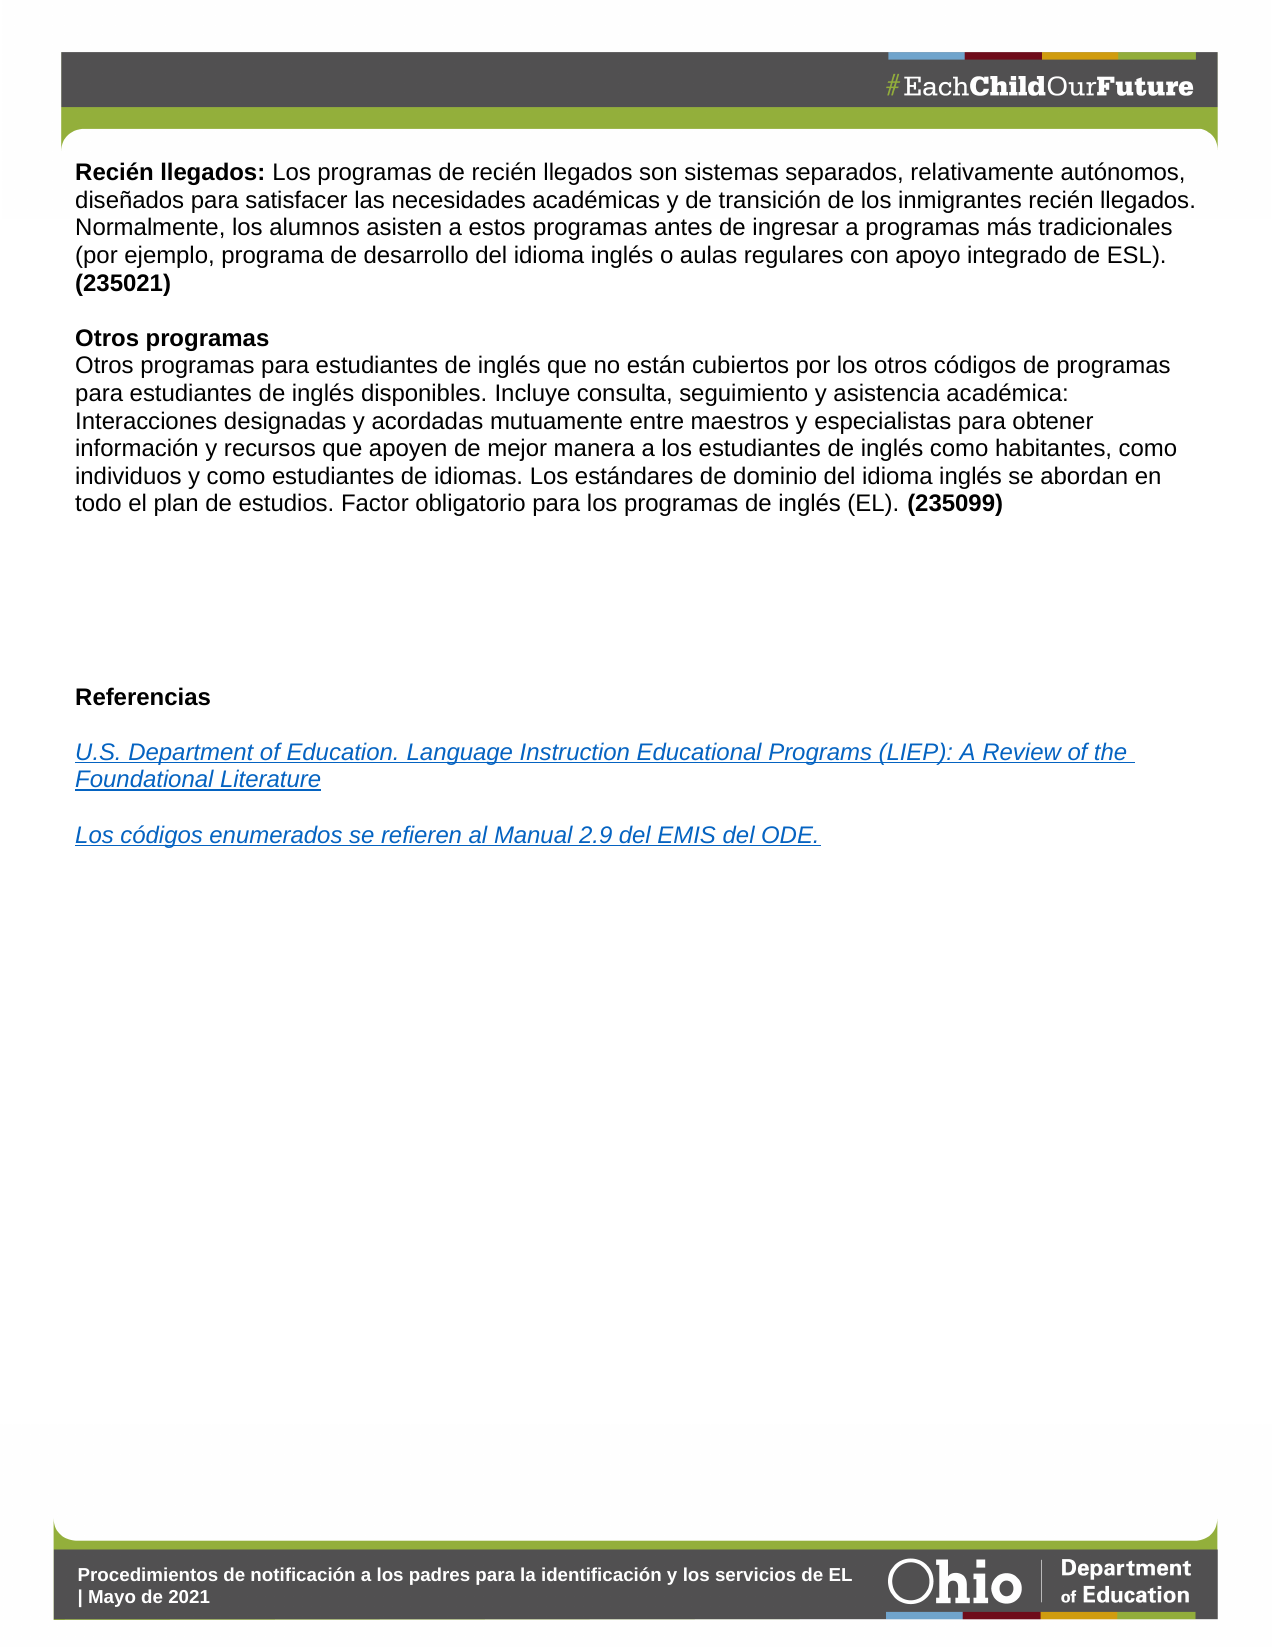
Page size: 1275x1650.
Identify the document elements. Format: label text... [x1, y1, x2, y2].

text U.S. Department of Education. Language Instruction Educational Programs (LIEP): A Review of the Foundational Literature [75, 738, 1200, 793]
text Otros programas para estudiantes de inglés que no están cubiertos por los otros códigos de programas para estudiantes de inglés disponibles. Incluye consulta, seguimiento y asistencia académica: Interacciones designadas y acordadas mutuamente entre maestros y especialistas para obtener información y recursos que apoyen de mejor manera a los estudiantes de inglés como habitantes, como individuos y como estudiantes de idiomas. Los estándares de dominio del idioma inglés se abordan en todo el plan de estudios. Factor obligatorio para los programas de inglés (EL). (235099) [75, 351, 1200, 517]
text Otros programas [75, 324, 1200, 351]
text Los códigos enumerados se refieren al Manual 2.9 del EMIS del ODE. [75, 821, 1200, 848]
picture [0, 1424, 1272, 1647]
text Recién llegados: Los programas de recién llegados son sistemas separados, relativamente autónomos, diseñados para satisfacer las necesidades académicas y de transición de los inmigrantes recién llegados. Normalmente, los alumnos asisten a estos programas antes de ingresar a programas más tradicionales (por ejemplo, programa de desarrollo del idioma inglés o aulas regulares con apoyo integrado de ESL). (235021) [75, 158, 1200, 296]
picture [2, 0, 1272, 219]
subtitle Referencias [75, 683, 1200, 710]
